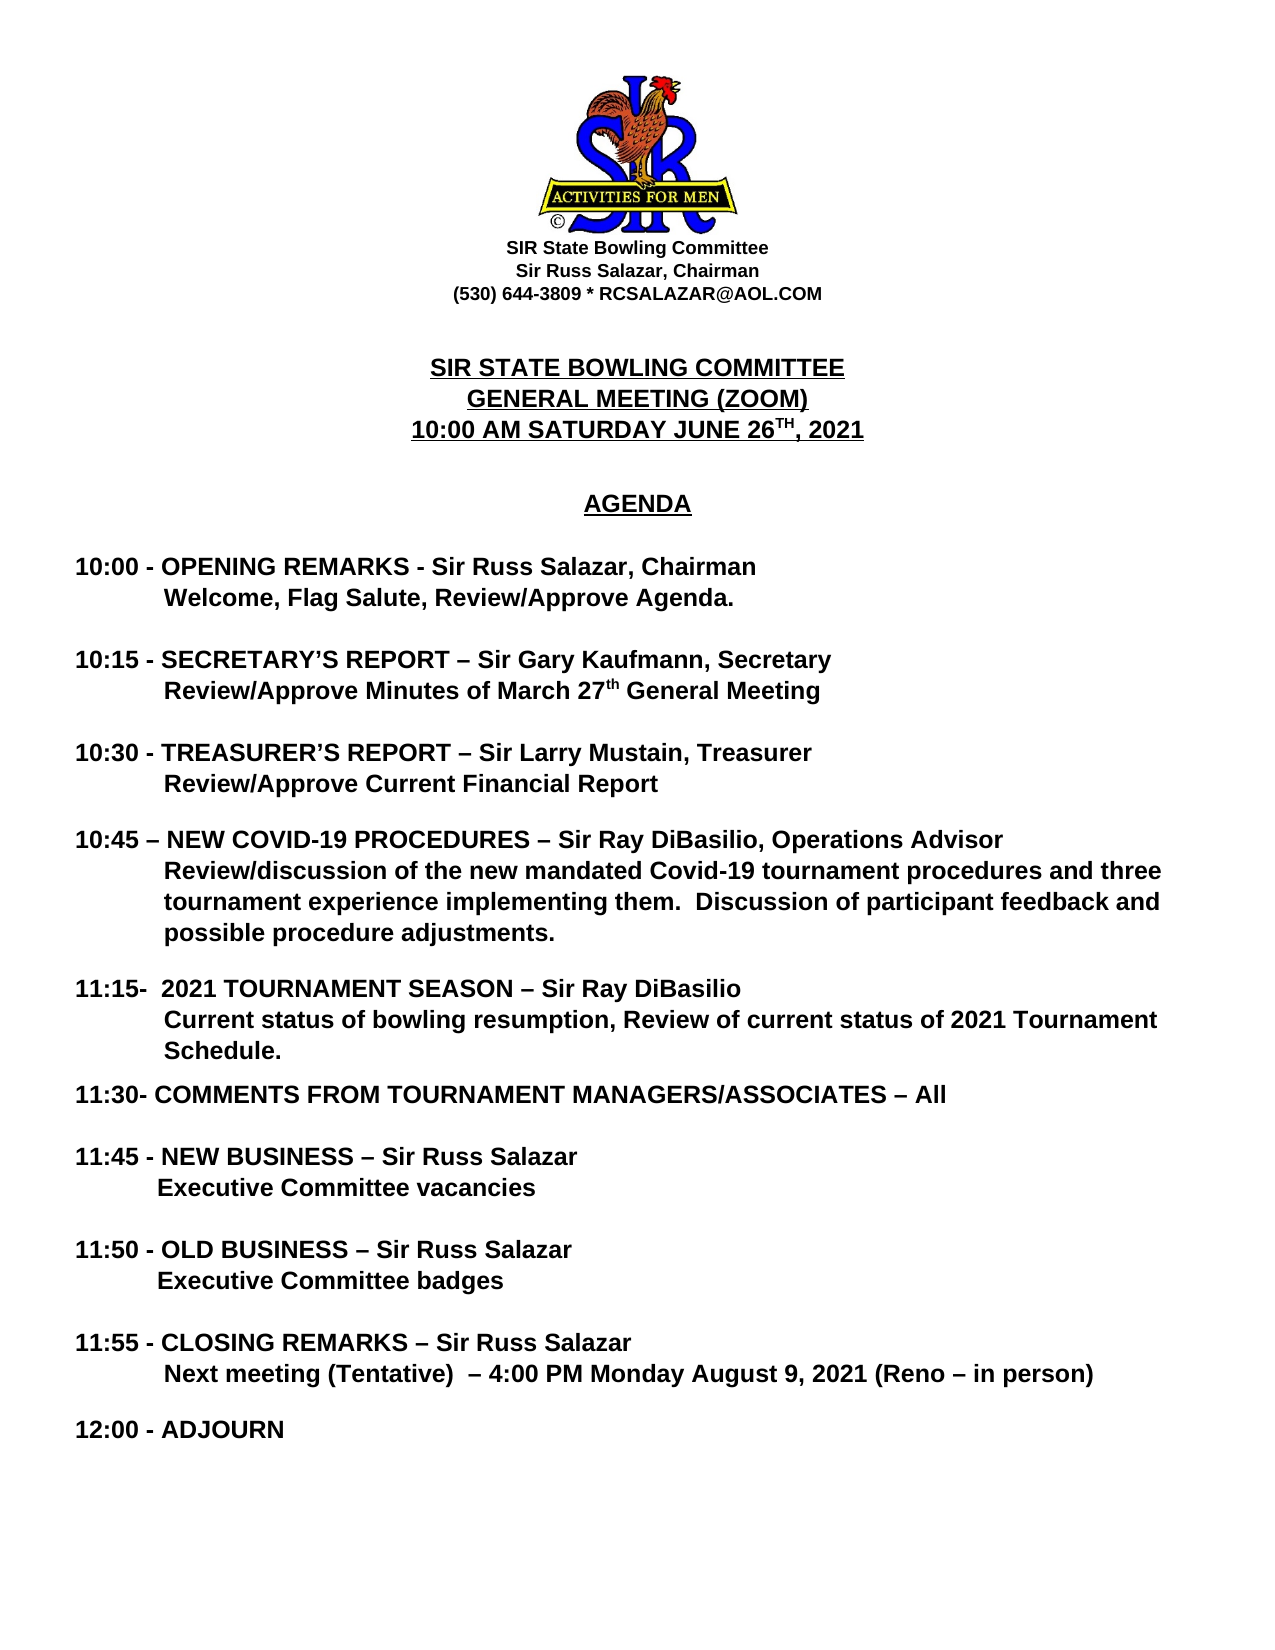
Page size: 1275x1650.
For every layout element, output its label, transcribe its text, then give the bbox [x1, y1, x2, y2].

text 12:00 - ADJOURN [75, 1415, 1200, 1444]
text 10:15 - SECRETARY’S REPORT – Sir Gary Kaufmann, Secretary [75, 645, 1200, 673]
text 11:45 - NEW BUSINESS – Sir Russ Salazar [75, 1142, 1200, 1171]
text 10:45 – NEW COVID-19 PROCEDURES – Sir Ray DiBasilio, Operations Advisor [75, 825, 1200, 854]
text 10:30 - TREASURER’S REPORT – Sir Larry Mustain, Treasurer [75, 738, 1200, 767]
text 11:15- 2021 TOURNAMENT SEASON – Sir Ray DiBasilio [75, 974, 1200, 1003]
text Welcome, Flag Salute, Review/Approve Agenda. [150, 583, 1200, 611]
text 11:55 - CLOSING REMARKS – Sir Russ Salazar [75, 1328, 1200, 1357]
text Next meeting (Tentative) – 4:00 PM Monday August 9, 2021 (Reno – in person) [75, 1359, 1200, 1388]
picture [536, 75, 739, 235]
text Review/Approve Minutes of March 27th General Meeting [75, 676, 1200, 704]
text 11:30- COMMENTS FROM TOURNAMENT MANAGERS/ASSOCIATES – All [75, 1080, 1200, 1108]
text SIR State Bowling Committee [75, 237, 1200, 258]
text AGENDA [75, 489, 1200, 518]
text Review/discussion of the new mandated Covid-19 tournament procedures and three tournament experience implementing them. Discussion of participant feedback and possible procedure adjustments. [164, 856, 1200, 947]
text 10:00 - OPENING REMARKS - Sir Russ Salazar, Chairman [75, 552, 1200, 580]
text Review/Approve Current Financial Report [75, 769, 1200, 798]
text 10:00 AM SATURDAY JUNE 26TH, 2021 [75, 415, 1200, 444]
text Executive Committee badges [75, 1266, 1200, 1295]
text (530) 644-3809 * RCSALAZAR@AOL.COM [75, 283, 1200, 305]
text GENERAL MEETING (ZOOM) [75, 384, 1200, 413]
text 11:50 - OLD BUSINESS – Sir Russ Salazar [75, 1235, 1200, 1264]
text Current status of bowling resumption, Review of current status of 2021 Tournament Schedule. [164, 1005, 1200, 1065]
text Executive Committee vacancies [75, 1173, 1200, 1202]
text SIR STATE BOWLING COMMITTEE [75, 353, 1200, 382]
text Sir Russ Salazar, Chairman [75, 260, 1200, 281]
